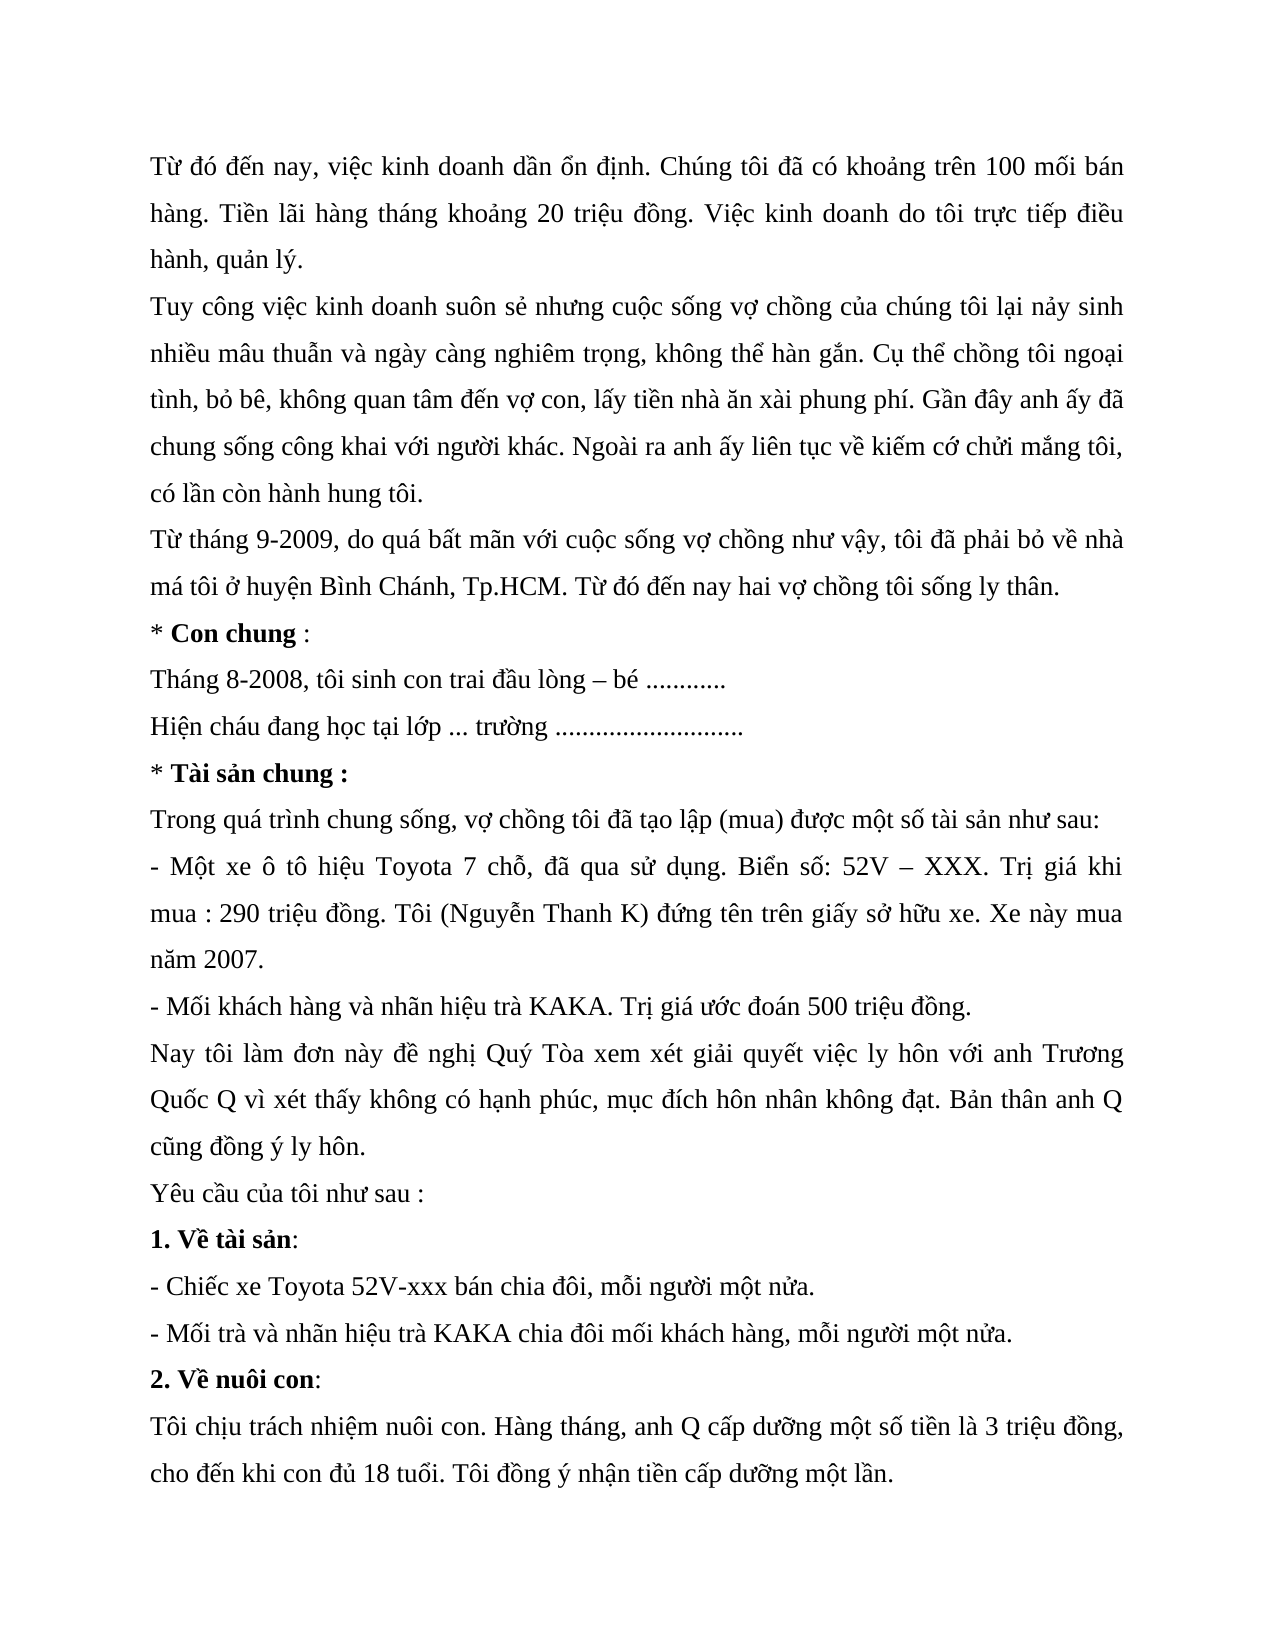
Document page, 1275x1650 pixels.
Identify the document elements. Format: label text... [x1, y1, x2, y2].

text * Con chung : [150, 617, 1125, 648]
text - Chiếc xe Toyota 52V-xxx bán chia đôi, mỗi người một nửa. [150, 1270, 1125, 1301]
text 2. Về nuôi con: [150, 1363, 1125, 1394]
text * Tài sản chung : [150, 757, 1125, 788]
text 1. Về tài sản: [150, 1223, 1125, 1254]
text - Mối khách hàng và nhãn hiệu trà KAKA. Trị giá ước đoán 500 triệu đồng. [150, 990, 1125, 1021]
text Trong quá trình chung sống, vợ chồng tôi đã tạo lập (mua) được một số tài sản như sau: [150, 803, 1125, 834]
text Tôi chịu trách nhiệm nuôi con. Hàng tháng, anh Q cấp dưỡng một số tiền là 3 triệu đồng, cho đến khi con đủ 18 tuổi. Tôi đồng ý nhận tiền cấp dưỡng một lần. [150, 1410, 1125, 1488]
text Nay tôi làm đơn này đề nghị Quý Tòa xem xét giải quyết việc ly hôn với anh Trương Quốc Q vì xét thấy không có hạnh phúc, mục đích hôn nhân không đạt. Bản thân anh Q cũng đồng ý ly hôn. [150, 1037, 1125, 1161]
text Yêu cầu của tôi như sau : [150, 1177, 1125, 1208]
text Hiện cháu đang học tại lớp ... trường ............................ [150, 710, 1125, 741]
text Tuy công việc kinh doanh suôn sẻ nhưng cuộc sống vợ chồng của chúng tôi lại nảy sinh nhiều mâu thuẫn và ngày càng nghiêm trọng, không thể hàn gắn. Cụ thể chồng tôi ngoại tình, bỏ bê, không quan tâm đến vợ con, lấy tiền nhà ăn xài phung phí. Gần đây anh ấy đã chung sống công khai với người khác. Ngoài ra anh ấy liên tục về kiếm cớ chửi mắng tôi, có lần còn hành hung tôi. [150, 290, 1125, 508]
text Tháng 8-2008, tôi sinh con trai đầu lòng – bé ............ [150, 663, 1125, 694]
text - Mối trà và nhãn hiệu trà KAKA chia đôi mối khách hàng, mỗi người một nửa. [150, 1317, 1125, 1348]
text - Một xe ô tô hiệu Toyota 7 chỗ, đã qua sử dụng. Biển số: 52V – XXX. Trị giá khi mua : 290 triệu đồng. Tôi (Nguyễn Thanh K) đứng tên trên giấy sở hữu xe. Xe này mua năm 2007. [150, 850, 1125, 974]
text Từ tháng 9-2009, do quá bất mãn với cuộc sống vợ chồng như vậy, tôi đã phải bỏ về nhà má tôi ở huyện Bình Chánh, Tp.HCM. Từ đó đến nay hai vợ chồng tôi sống ly thân. [150, 523, 1125, 601]
text Từ đó đến nay, việc kinh doanh dần ổn định. Chúng tôi đã có khoảng trên 100 mối bán hàng. Tiền lãi hàng tháng khoảng 20 triệu đồng. Việc kinh doanh do tôi trực tiếp điều hành, quản lý. [150, 150, 1125, 274]
